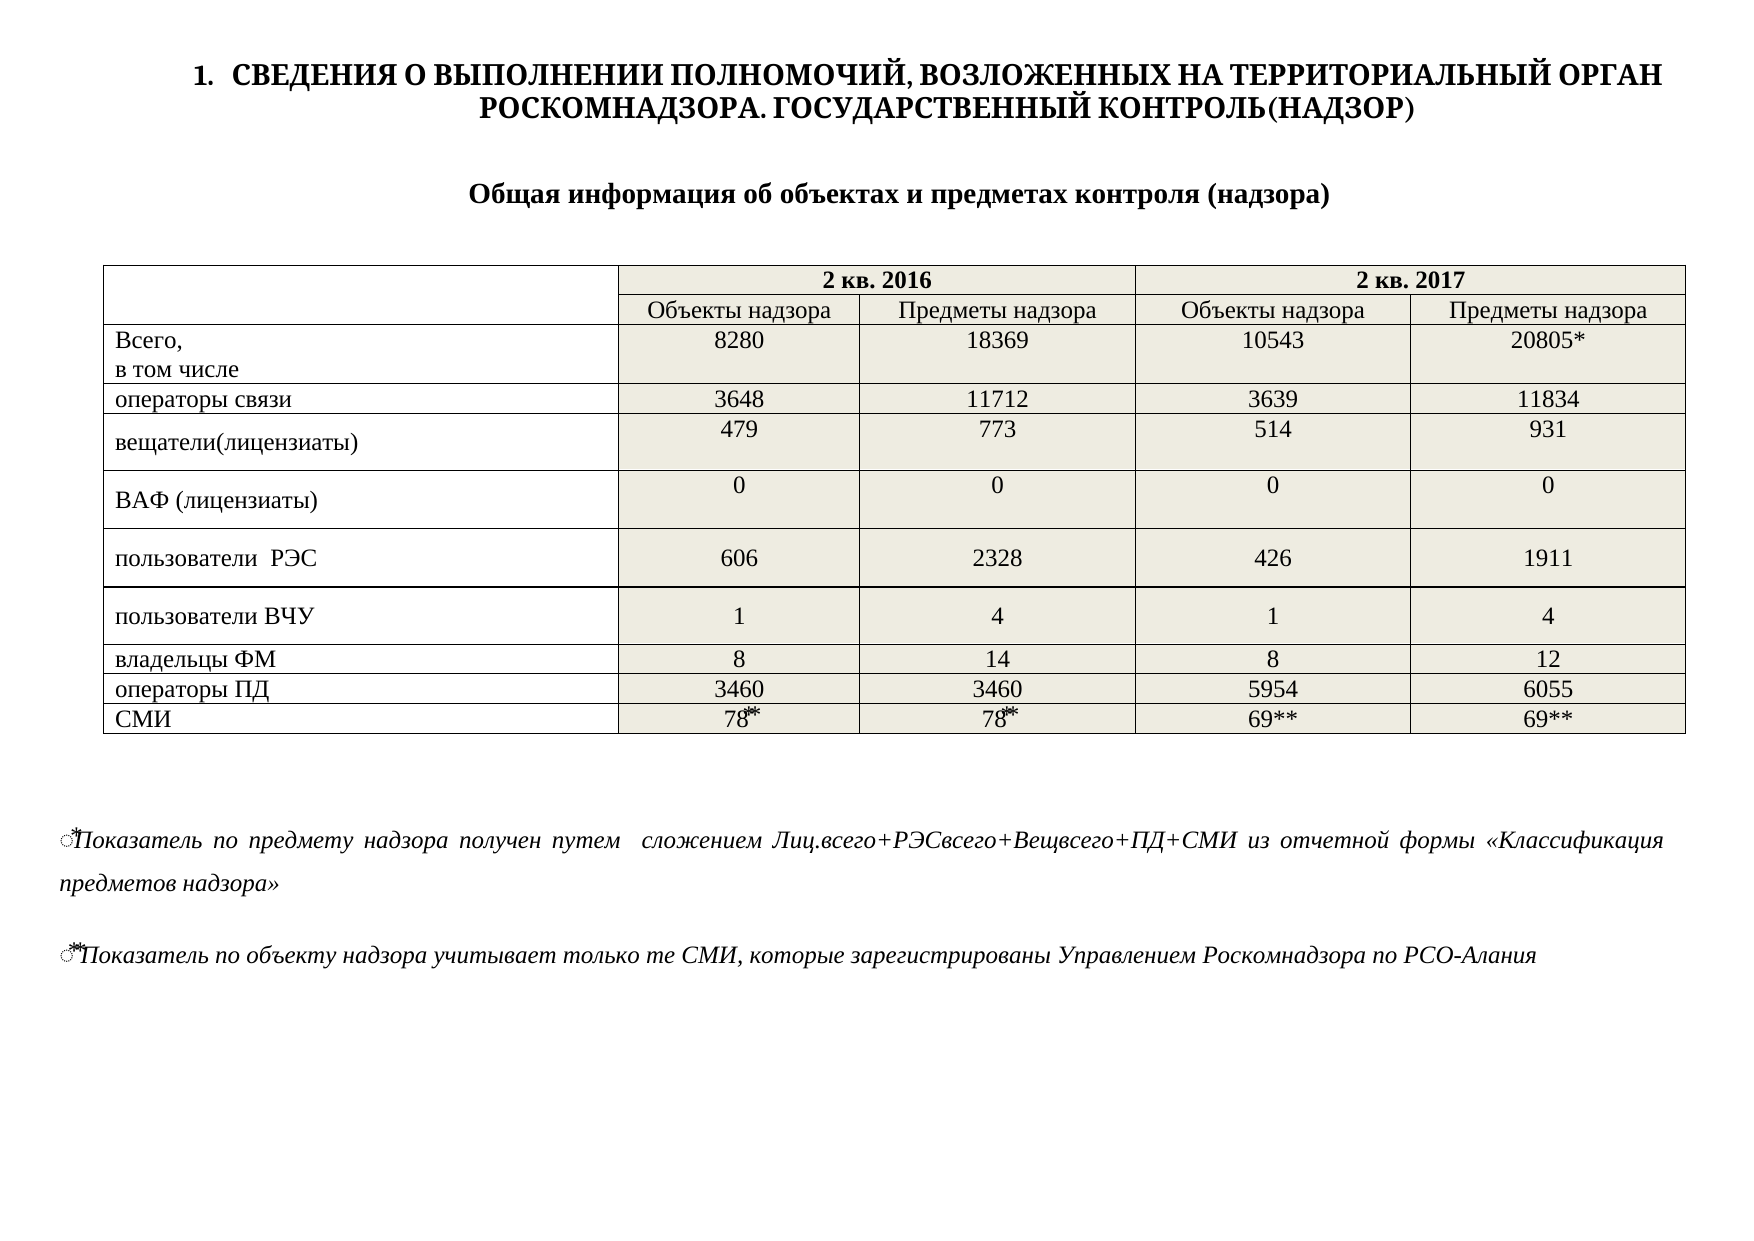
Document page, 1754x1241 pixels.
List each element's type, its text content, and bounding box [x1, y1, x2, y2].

table_header 2 кв. 2016 [619, 266, 1135, 294]
table_cell 606 [619, 529, 859, 586]
text Общая информация об объектах и предметах контроля (надзора) [133, 176, 1665, 210]
table_cell 479 [619, 414, 859, 469]
table_cell 0 [619, 471, 859, 528]
table_cell Предметы надзора [1411, 295, 1685, 324]
table_cell 78⃰ ⃰ [860, 704, 1135, 733]
table_cell 8 [1136, 645, 1410, 673]
table_cell вещатели(лицензиаты) [104, 414, 618, 469]
text ⃰Показатель по предмету надзора получен путем сложением Лиц.всего+РЭСвсего+Вещвсего+ПД+СМИ из отчетной формы «Классификация предметов надзора» [59, 825, 1665, 897]
table_cell СМИ [104, 704, 618, 733]
table_cell 0 [860, 471, 1135, 528]
table_cell 1 [619, 588, 859, 643]
table_cell Объекты надзора [619, 295, 859, 324]
table_cell пользователи ВЧУ [104, 588, 618, 643]
table_cell 3639 [1136, 384, 1410, 413]
table_header [104, 266, 618, 324]
table_cell 1911 [1411, 529, 1685, 586]
table_cell Объекты надзора [1136, 295, 1410, 324]
table_cell 10543 [1136, 325, 1410, 383]
table_cell 2328 [860, 529, 1135, 586]
table_cell 773 [860, 414, 1135, 469]
table_cell 18369 [860, 325, 1135, 383]
table_cell операторы ПД [104, 674, 618, 703]
table_cell 78⃰ ⃰ [619, 704, 859, 733]
table_cell 3648 [619, 384, 859, 413]
table_cell пользователи РЭС [104, 529, 618, 586]
table_cell 8280 [619, 325, 859, 383]
table_cell ВАФ (лицензиаты) [104, 471, 618, 528]
table_cell владельцы ФМ [104, 645, 618, 673]
table_cell 4 [1411, 588, 1685, 643]
table_cell 0 [1136, 471, 1410, 528]
table_header 2 кв. 2017 [1136, 266, 1685, 294]
table_cell 3460 [619, 674, 859, 703]
table_cell 5954 [1136, 674, 1410, 703]
table_cell 426 [1136, 529, 1410, 586]
table_cell Предметы надзора [860, 295, 1135, 324]
table_cell 69** [1136, 704, 1410, 733]
table_cell Всего, в том числе [104, 325, 618, 383]
table_cell 12 [1411, 645, 1685, 673]
table_cell 1 [1136, 588, 1410, 643]
table_cell 6055 [1411, 674, 1685, 703]
text ⃰ ⃰Показатель по объекту надзора учитывает только те СМИ, которые зарегистрированы Управлением Роскомнадзора по РСО-Алания [59, 940, 1665, 969]
table_cell 3460 [860, 674, 1135, 703]
table_cell 20805* [1411, 325, 1685, 383]
table_cell 11712 [860, 384, 1135, 413]
table_cell 514 [1136, 414, 1410, 469]
table_cell 11834 [1411, 384, 1685, 413]
table_cell 931 [1411, 414, 1685, 469]
table_cell 0 [1411, 471, 1685, 528]
table_cell 4 [860, 588, 1135, 643]
subtitle Сведения о выполнении полномочий, возложенных на территориальный орган Роскомнадзора. Государственный контроль(надзор) [192, 59, 1665, 126]
table_cell 8 [619, 645, 859, 673]
table_cell 69** [1411, 704, 1685, 733]
table_cell 14 [860, 645, 1135, 673]
table_cell операторы связи [104, 384, 618, 413]
